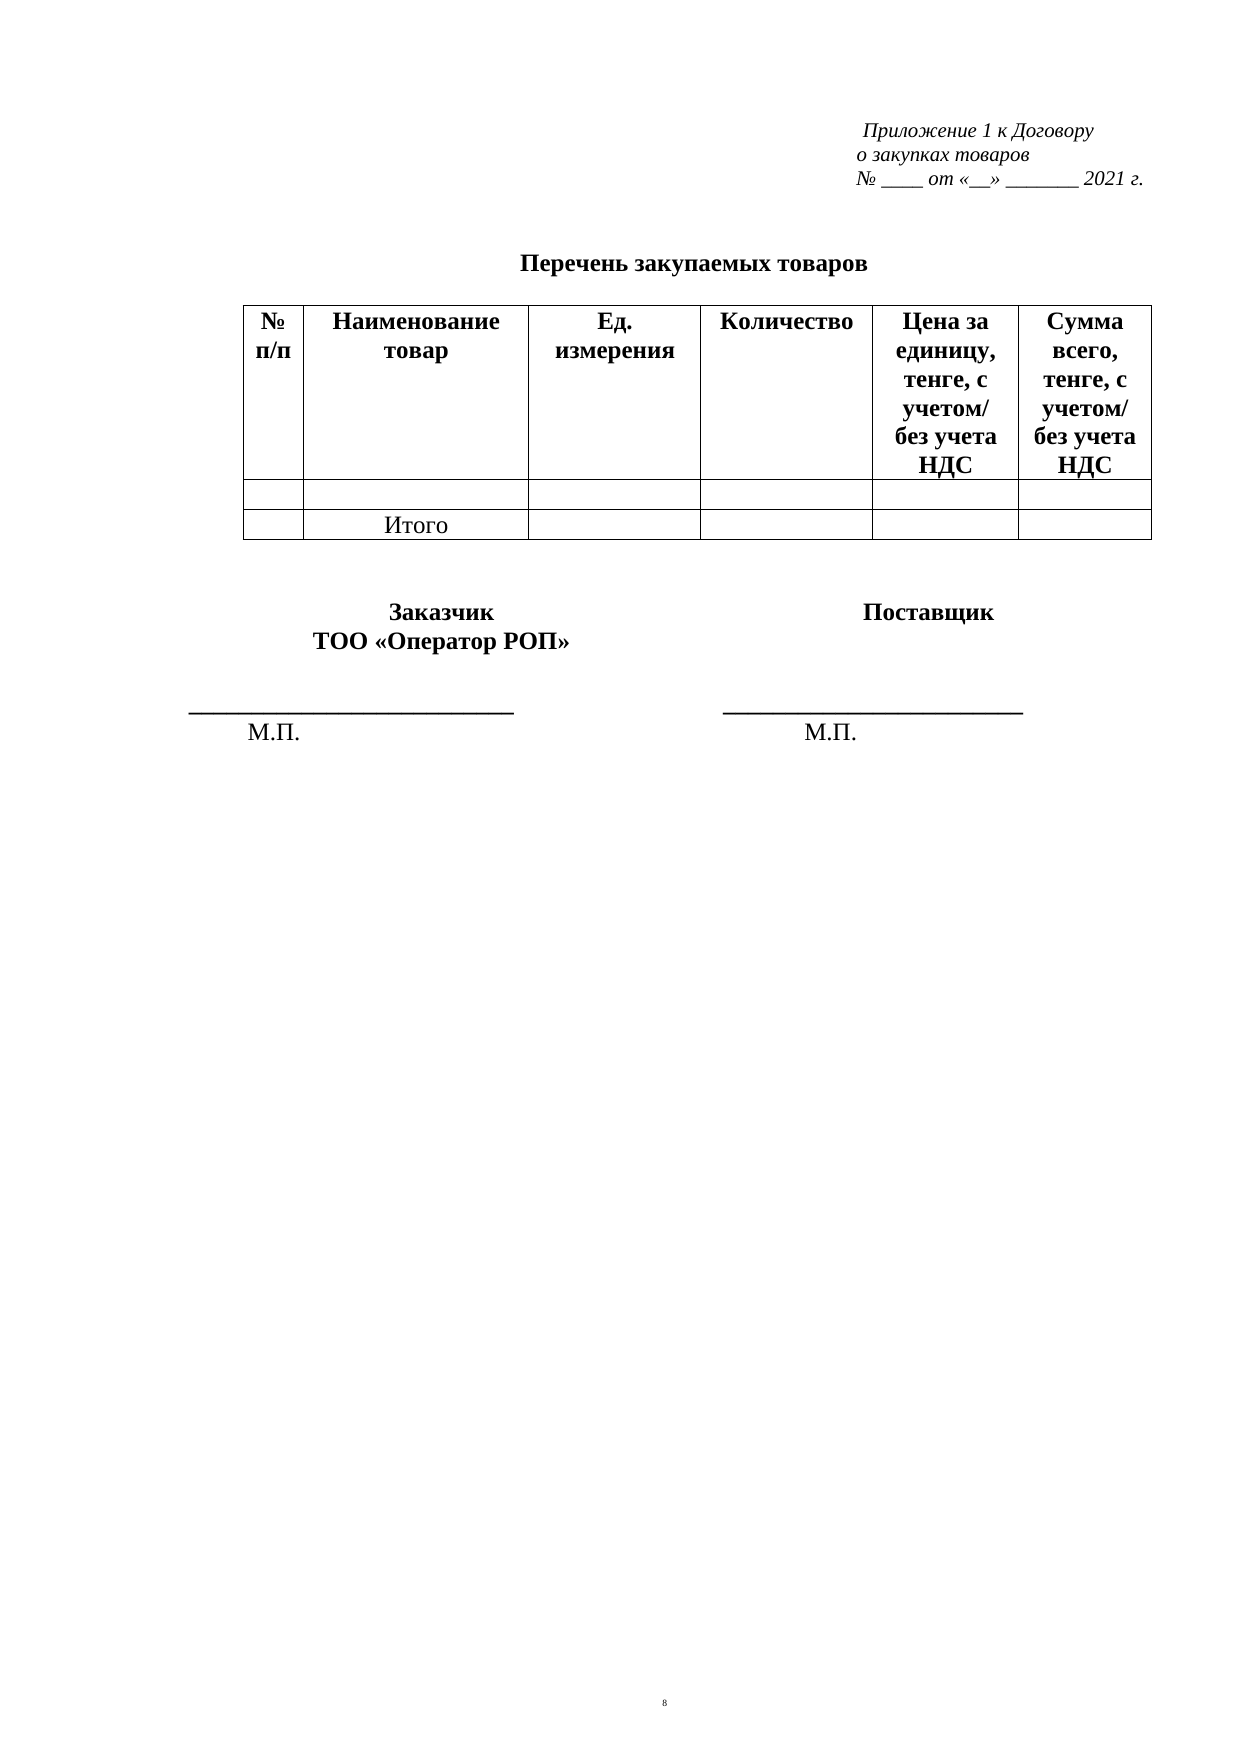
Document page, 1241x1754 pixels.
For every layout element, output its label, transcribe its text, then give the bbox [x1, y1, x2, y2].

subtitle Приложение 1 к Договору [266, 118, 1152, 142]
table_header Наименование товар [304, 306, 528, 479]
subtitle о закупках товаров [266, 142, 1152, 166]
table_cell [701, 480, 872, 509]
table_cell [244, 510, 303, 538]
table_header № п/п [244, 306, 303, 479]
table_header Количество [701, 306, 872, 479]
table_cell __________________________ М.П. [177, 659, 705, 746]
text Перечень закупаемых товаров [177, 248, 1152, 277]
table_cell Итого [304, 510, 528, 538]
table_cell [1019, 480, 1151, 509]
table_cell [873, 510, 1018, 538]
table_header Цена за единицу, тенге, с учетом/ без учета НДС [873, 306, 1018, 479]
text № ____ от «__» _______ 2021 г. [177, 166, 1152, 190]
table_cell [873, 480, 1018, 509]
table_header Заказчик ТОО «Оператор РОП» [177, 597, 705, 659]
table_cell [304, 480, 528, 509]
table_cell [701, 510, 872, 538]
table_cell ________________________ М.П. [705, 659, 1152, 746]
table_cell [1019, 510, 1151, 538]
table_header Сумма всего, тенге, с учетом/ без учета НДС [1019, 306, 1151, 479]
table_cell [529, 510, 700, 538]
table_cell [244, 480, 303, 509]
table_header Поставщик [705, 597, 1152, 659]
table_header Ед. измерения [529, 306, 700, 479]
table_cell [529, 480, 700, 509]
